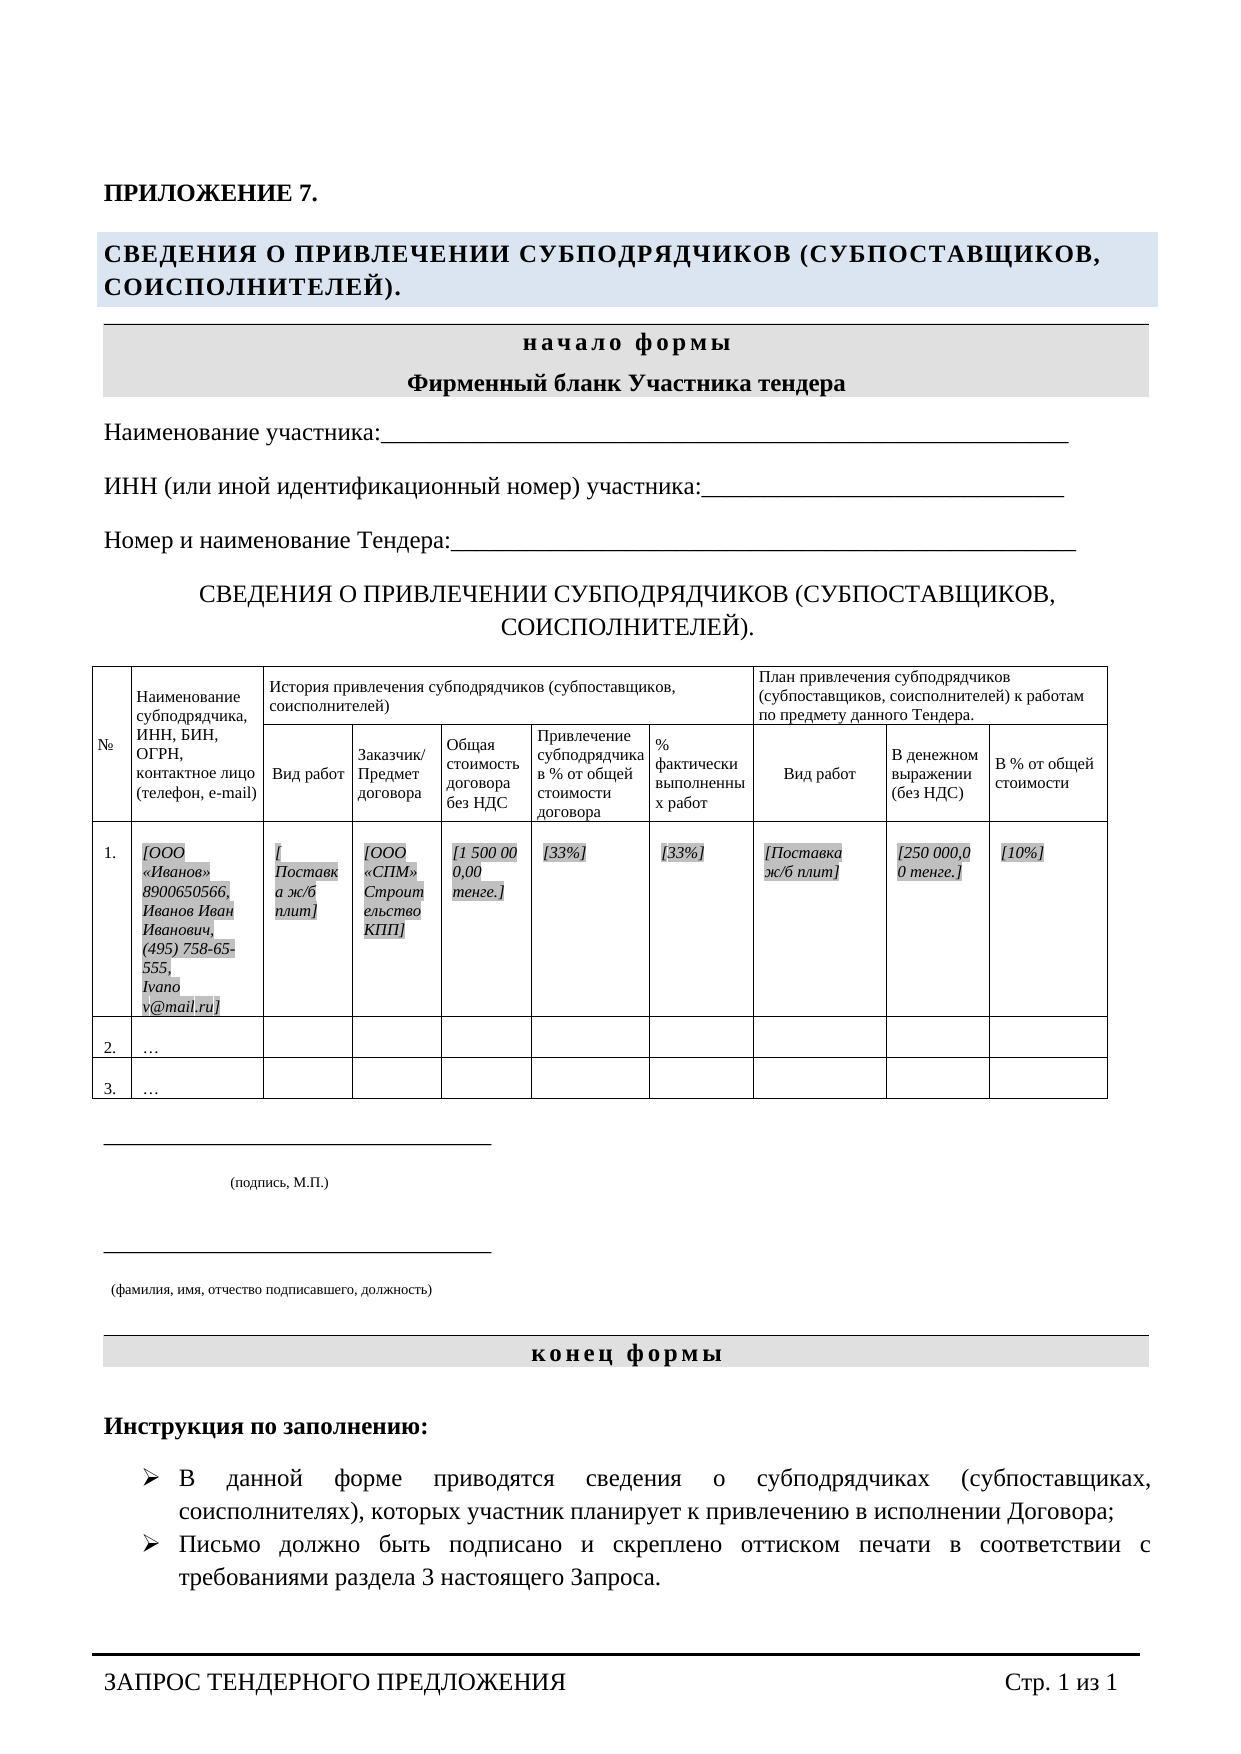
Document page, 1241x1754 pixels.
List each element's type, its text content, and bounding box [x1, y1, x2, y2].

text _______________________________ [103, 1119, 1152, 1148]
table_cell [353, 1017, 441, 1057]
table_cell [442, 1058, 531, 1098]
table_cell Общая стоимость договора без НДС [442, 725, 531, 821]
table_cell [250 000,00 тенге.] [887, 822, 989, 1016]
table_cell [ООО «СПМ» Строительство КПП] [353, 822, 441, 1016]
table_cell [442, 1017, 531, 1057]
text Номер и наименование Тендера:__________________________________________________ [103, 525, 1152, 554]
text конец формы [103, 1336, 1149, 1367]
text Инструкция по заполнению: [103, 1404, 1152, 1442]
table_cell [887, 1017, 989, 1057]
list Письмо должно быть подписано и скреплено оттиском печати в соответствии с требованиями раздела 3 настоящего Запроса. [141, 1529, 1152, 1591]
table_cell [353, 1058, 441, 1098]
table_cell [754, 1017, 886, 1057]
table_cell [33%] [532, 822, 649, 1016]
table_cell [887, 1058, 989, 1098]
table_cell В % от общей стоимости [990, 725, 1107, 821]
table_header План привлечения субподрядчиков (субпоставщиков, соисполнителей) к работам по предмету данного Тендера. [754, 667, 1107, 724]
table_cell В денежном выражении (без НДС) [887, 725, 989, 821]
table_cell … [132, 1058, 263, 1098]
text ИНН (или иной идентификационный номер) участника:_____________________________ [103, 471, 1152, 500]
table_cell [650, 1017, 753, 1057]
table_cell [650, 1058, 753, 1098]
table_cell 1. [93, 822, 131, 1016]
table_cell … [132, 1017, 263, 1057]
table_cell [33%] [650, 822, 753, 1016]
text ПРИЛОЖЕНИЕ 7. [103, 178, 1152, 207]
table_cell 2. [93, 1017, 131, 1057]
table_cell [264, 1017, 352, 1057]
text Фирменный бланк Участника тендера [103, 365, 1149, 397]
table_cell Вид работ [754, 725, 886, 821]
text начало формы [103, 325, 1149, 355]
text Наименование участника:_______________________________________________________ [103, 417, 1152, 446]
text (подпись, М.П.) [103, 1173, 1152, 1202]
table_header № [93, 667, 131, 821]
table_cell [532, 1058, 649, 1098]
table_cell [1 500 000,00 тенге.] [442, 822, 531, 1016]
table_cell [990, 1017, 1107, 1057]
table_cell [990, 1058, 1107, 1098]
table_header История привлечения субподрядчиков (субпоставщиков, соисполнителей) [264, 667, 753, 724]
table_cell [ООО «Иванов» 8900650566, Иванов Иван Иванович, (495) 758-65-555, Ivanov@mail.ru] [132, 822, 263, 1016]
table_cell Вид работ [264, 725, 352, 821]
subtitle Сведения о привлечении Субподрядчиков (субпоставщиков, соисполнителей). [104, 239, 1152, 300]
table_cell [754, 1058, 886, 1098]
text (фамилия, имя, отчество подписавшего, должность) [103, 1281, 1152, 1310]
table_cell Заказчик/Предмет договора [353, 725, 441, 821]
table_cell [10%] [990, 822, 1107, 1016]
text _______________________________ [103, 1227, 1152, 1256]
table_header Наименование субподрядчика, ИНН, БИН, ОГРН, контактное лицо (телефон, e-mail) [132, 667, 263, 821]
table_cell Привлечение субподрядчика в % от общей стоимости договора [532, 725, 649, 821]
table_cell [Поставка ж/б плит] [264, 822, 352, 1016]
text СВЕДЕНИЯ О ПРИВЛЕЧЕНИИ СУБПОДРЯДЧИКОВ (СУБПОСТАВЩИКОВ, СОИСПОЛНИТЕЛЕЙ). [103, 579, 1152, 641]
table_cell [532, 1017, 649, 1057]
list В данной форме приводятся сведения о субподрядчиках (субпоставщиках, соисполнителях), которых участник планирует к привлечению в исполнении Договора; [141, 1463, 1152, 1524]
table_cell [264, 1058, 352, 1098]
table_cell 3. [93, 1058, 131, 1098]
table_cell % фактически выполненных работ [650, 725, 753, 821]
table_cell [Поставка ж/б плит] [754, 822, 886, 1016]
